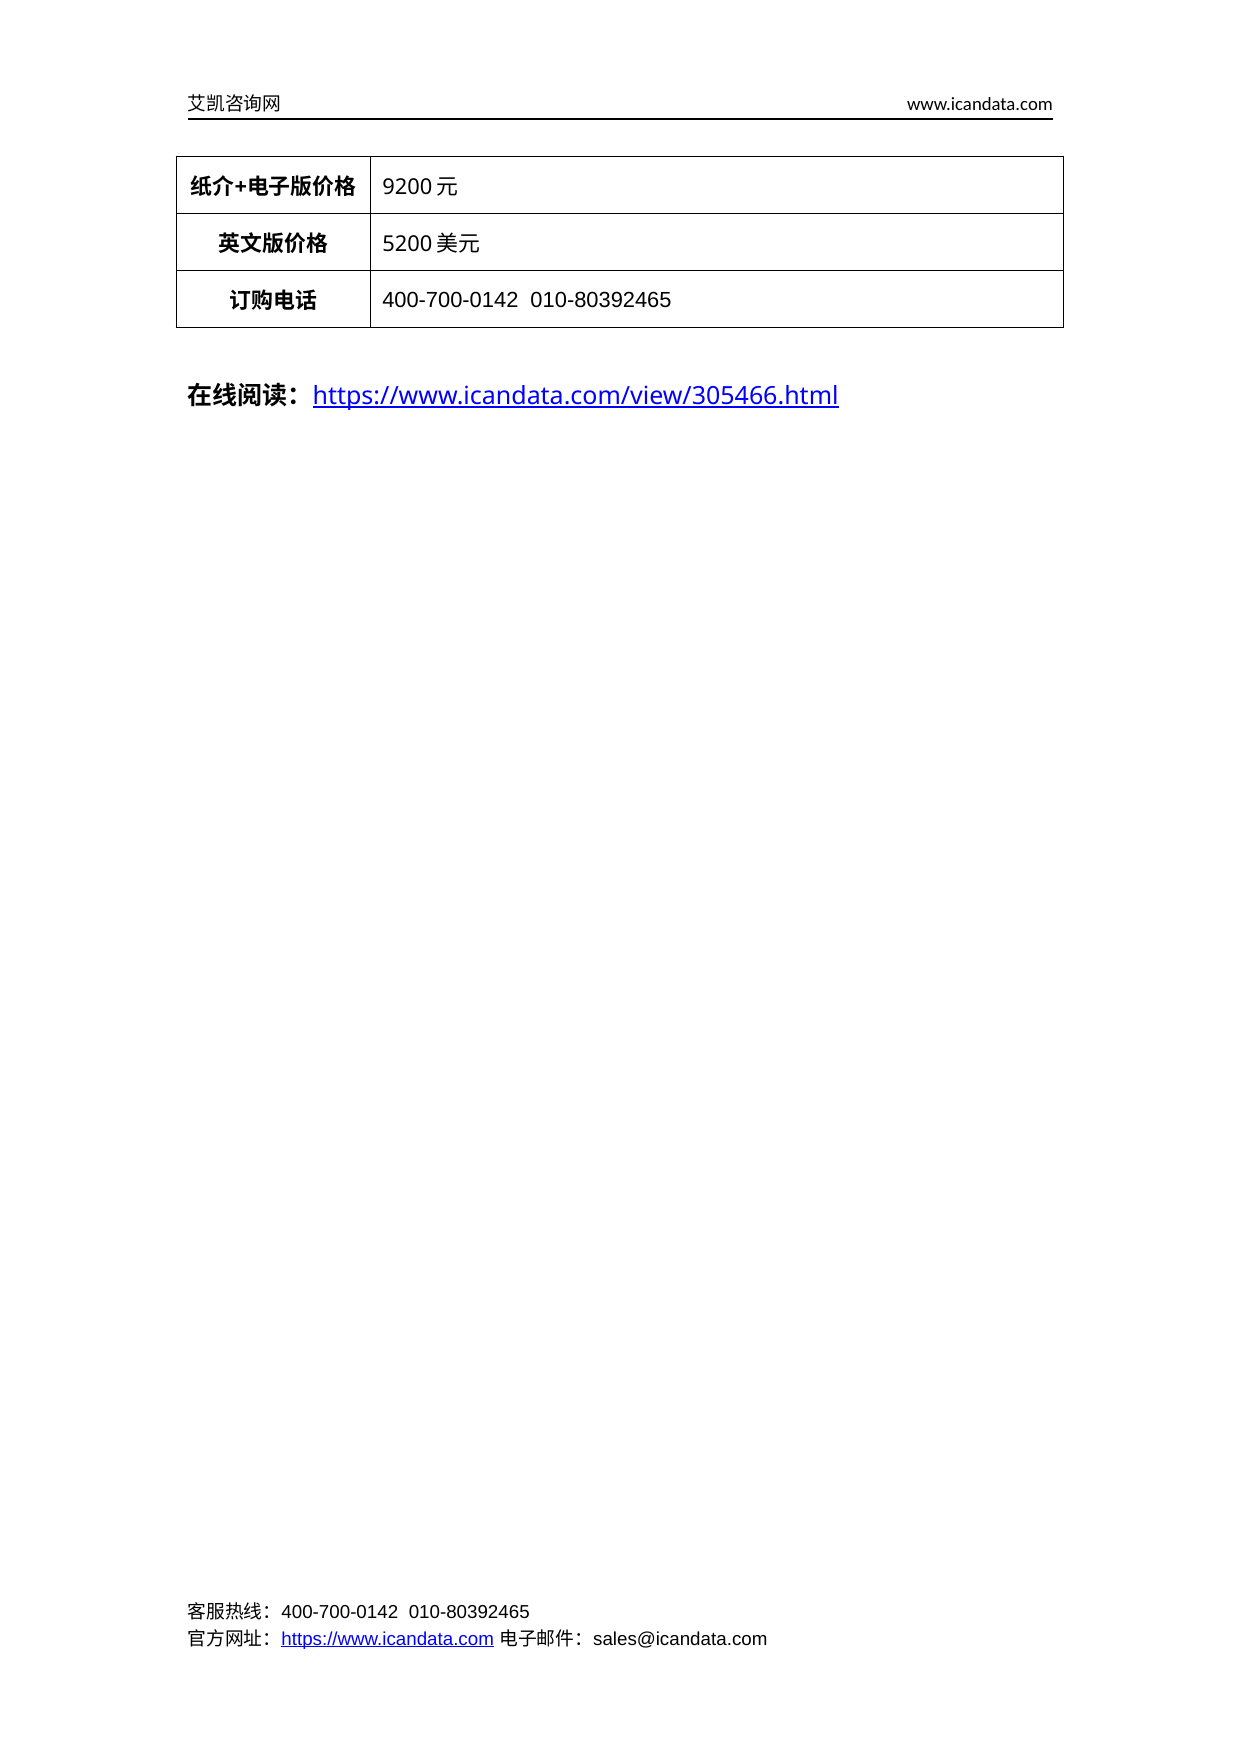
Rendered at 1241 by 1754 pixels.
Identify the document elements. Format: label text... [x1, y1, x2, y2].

table_cell 订购电话 [177, 271, 370, 327]
table_cell 9200元 [371, 157, 1063, 213]
text 在线阅读：https://www.icandata.com/view/305466.html [187, 361, 1053, 426]
table_cell 英文版价格 [177, 214, 370, 270]
table_cell 400-700-0142 010-80392465 [371, 271, 1063, 327]
table_cell 纸介+电子版价格 [177, 157, 370, 213]
table_cell 5200美元 [371, 214, 1063, 270]
